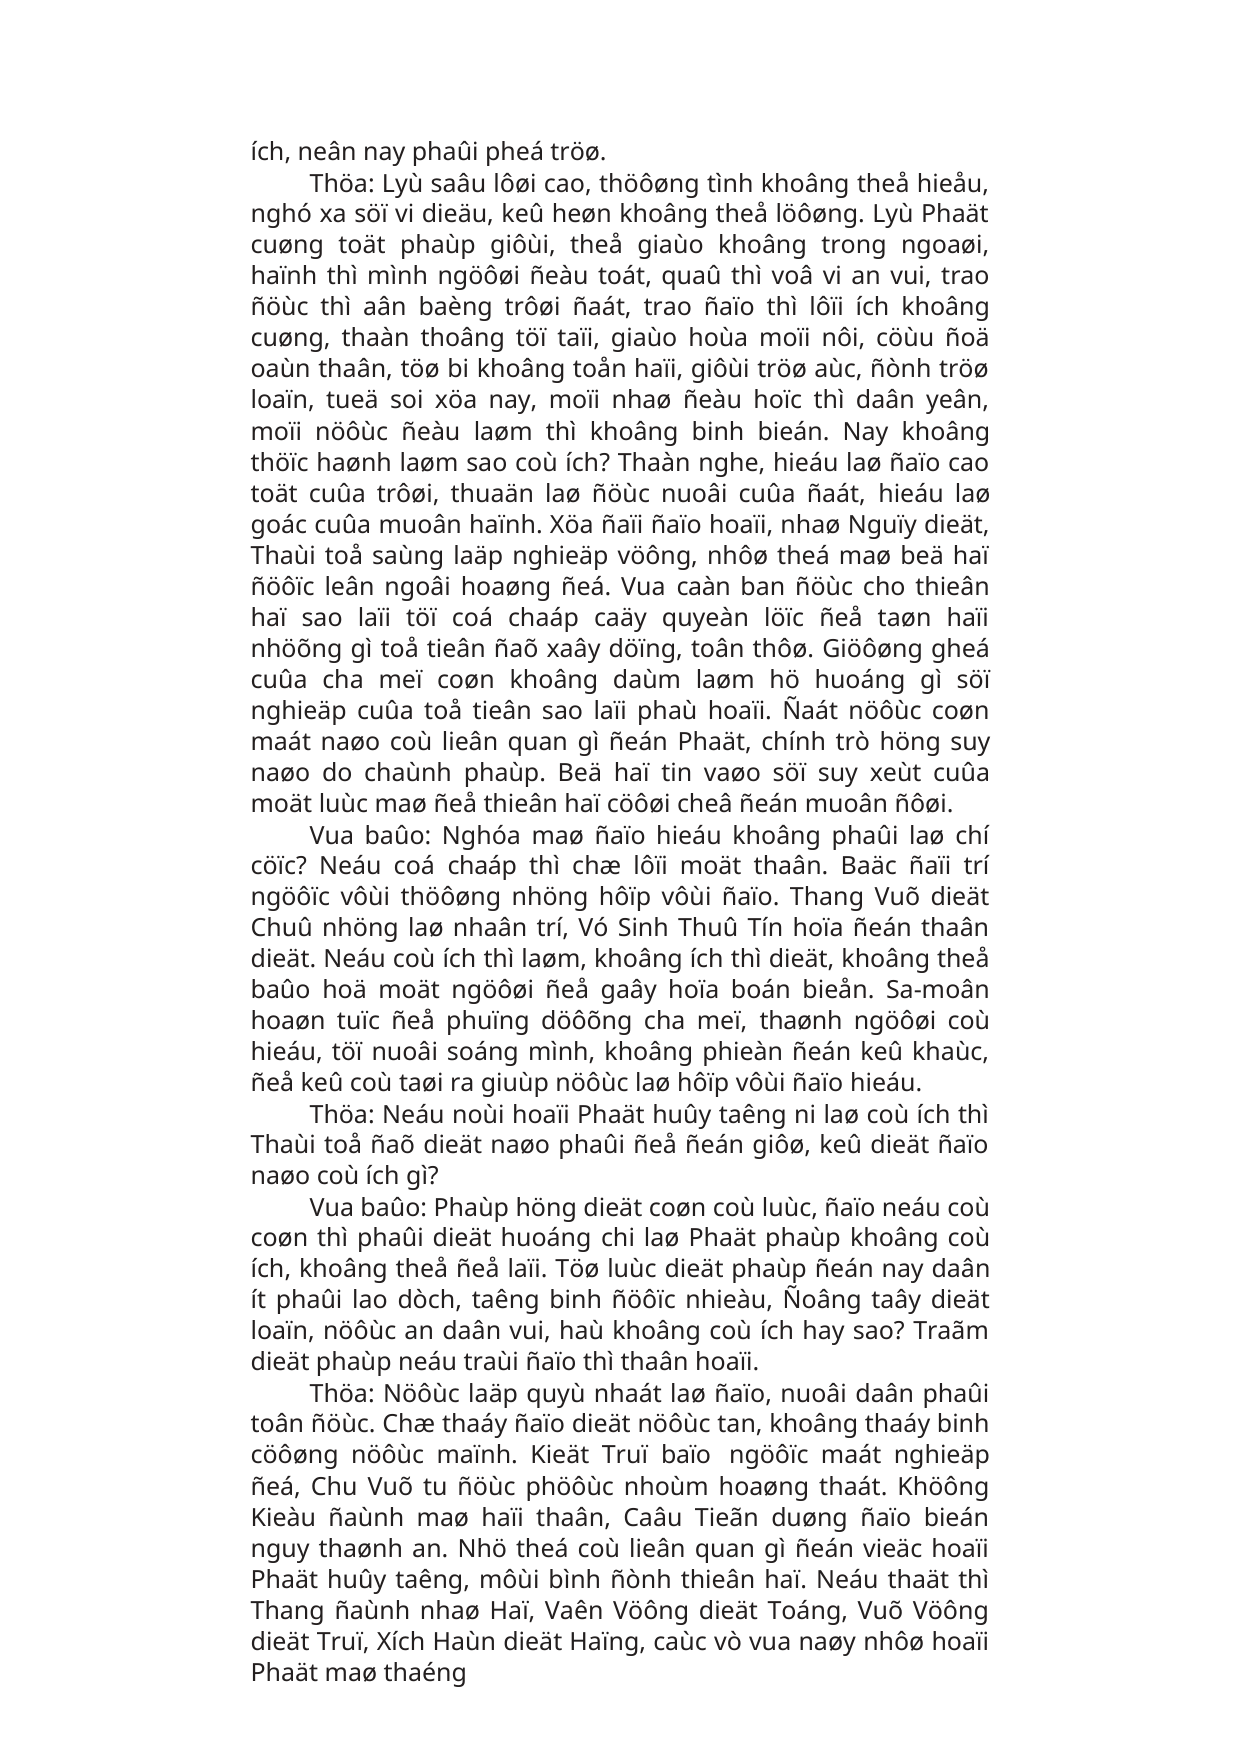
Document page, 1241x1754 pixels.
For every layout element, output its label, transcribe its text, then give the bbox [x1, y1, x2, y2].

text Vua baûo: Phaùp höng dieät coøn coù luùc, ñaïo neáu coù coøn thì phaûi dieät huoáng chi laø Phaät phaùp khoâng coù ích, khoâng theå ñeå laïi. Töø luùc dieät phaùp ñeán nay daân ít phaûi lao dòch, taêng binh ñöôïc nhieàu, Ñoâng taây dieät loaïn, nöôùc an daân vui, haù khoâng coù ích hay sao? Traãm dieät phaùp neáu traùi ñaïo thì thaân hoaïi. [250, 1192, 990, 1378]
text Thöa: Neáu noùi hoaïi Phaät huûy taêng ni laø coù ích thì Thaùi toå ñaõ dieät naøo phaûi ñeå ñeán giôø, keû dieät ñaïo naøo coù ích gì? [250, 1099, 990, 1192]
text Vua baûo: Nghóa maø ñaïo hieáu khoâng phaûi laø chí cöïc? Neáu coá chaáp thì chæ lôïi moät thaân. Baäc ñaïi trí ngöôïc vôùi thöôøng nhöng hôïp vôùi ñaïo. Thang Vuõ dieät Chuû nhöng laø nhaân trí, Vó Sinh Thuû Tín hoïa ñeán thaân dieät. Neáu coù ích thì laøm, khoâng ích thì dieät, khoâng theå baûo hoä moät ngöôøi ñeå gaây hoïa boán bieån. Sa-moân hoaøn tuïc ñeå phuïng döôõng cha meï, thaønh ngöôøi coù hieáu, töï nuoâi soáng mình, khoâng phieàn ñeán keû khaùc, ñeå keû coù taøi ra giuùp nöôùc laø hôïp vôùi ñaïo hieáu. [250, 820, 990, 1099]
text Thöa: Nöôùc laäp quyù nhaát laø ñaïo, nuoâi daân phaûi toân ñöùc. Chæ thaáy ñaïo dieät nöôùc tan, khoâng thaáy binh cöôøng nöôùc maïnh. Kieät Truï baïo ngöôïc maát nghieäp ñeá, Chu Vuõ tu ñöùc phöôùc nhoùm hoaøng thaát. Khöông Kieàu ñaùnh maø haïi thaân, Caâu Tieãn duøng ñaïo bieán nguy thaønh an. Nhö theá coù lieân quan gì ñeán vieäc hoaïi Phaät huûy taêng, môùi bình ñònh thieân haï. Neáu thaät thì Thang ñaùnh nhaø Haï, Vaên Vöông dieät Toáng, Vuõ Vöông dieät Truï, Xích Haùn dieät Haïng, caùc vò vua naøy nhôø hoaïi Phaät maø thaéng [250, 1378, 990, 1688]
text Thöa: Lyù saâu lôøi cao, thöôøng tình khoâng theå hieåu, nghó xa söï vi dieäu, keû heøn khoâng theå löôøng. Lyù Phaät cuøng toät phaùp giôùi, theå giaùo khoâng trong ngoaøi, haïnh thì mình ngöôøi ñeàu toát, quaû thì voâ vi an vui, trao ñöùc thì aân baèng trôøi ñaát, trao ñaïo thì lôïi ích khoâng cuøng, thaàn thoâng töï taïi, giaùo hoùa moïi nôi, cöùu ñoä oaùn thaân, töø bi khoâng toån haïi, giôùi tröø aùc, ñònh tröø loaïn, tueä soi xöa nay, moïi nhaø ñeàu hoïc thì daân yeân, moïi nöôùc ñeàu laøm thì khoâng binh bieán. Nay khoâng thöïc haønh laøm sao coù ích? Thaàn nghe, hieáu laø ñaïo cao toät cuûa trôøi, thuaän laø ñöùc nuoâi cuûa ñaát, hieáu laø goác cuûa muoân haïnh. Xöa ñaïi ñaïo hoaïi, nhaø Nguïy dieät, Thaùi toå saùng laäp nghieäp vöông, nhôø theá maø beä haï ñöôïc leân ngoâi hoaøng ñeá. Vua caàn ban ñöùc cho thieân haï sao laïi töï coá chaáp caäy quyeàn löïc ñeå taøn haïi nhöõng gì toå tieân ñaõ xaây döïng, toân thôø. Giöôøng gheá cuûa cha meï coøn khoâng daùm laøm hö huoáng gì söï nghieäp cuûa toå tieân sao laïi phaù hoaïi. Ñaát nöôùc coøn maát naøo coù lieân quan gì ñeán Phaät, chính trò höng suy naøo do chaùnh phaùp. Beä haï tin vaøo söï suy xeùt cuûa moät luùc maø ñeå thieân haï cöôøi cheâ ñeán muoân ñôøi. [250, 168, 990, 820]
text ích, neân nay phaûi pheá tröø. [250, 134, 1092, 167]
